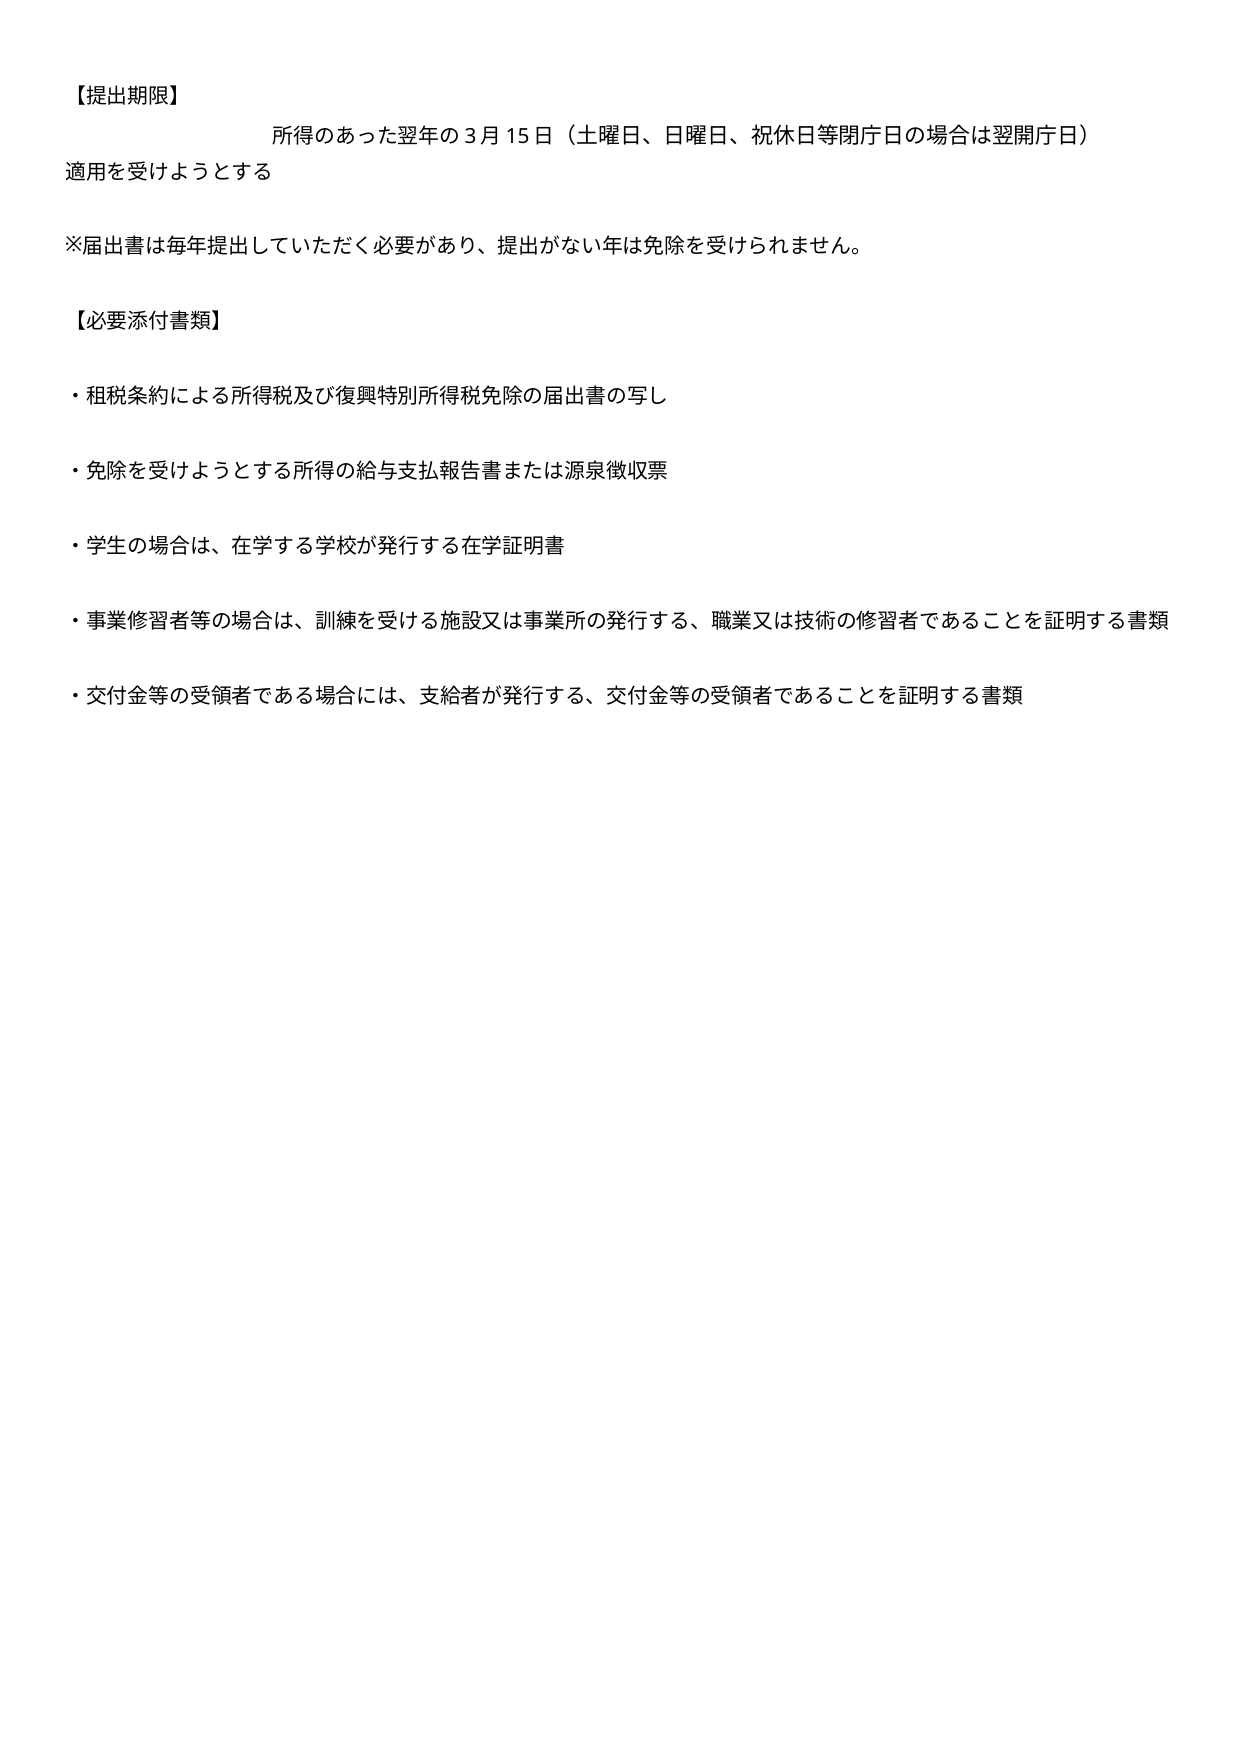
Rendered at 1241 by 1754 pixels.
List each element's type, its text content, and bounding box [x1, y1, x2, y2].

text 【提出期限】 [65, 39, 1175, 114]
text ※届出書は毎年提出していただく必要があり、提出がない年は免除を受けられません。 [65, 189, 1175, 264]
text 適用を受けようとする所得のあった翌年の3月15日（土曜日、日曜日、祝休日等閉庁日の場合は翌開庁日） [65, 114, 1175, 189]
text 【必要添付書類】 [65, 264, 1175, 339]
text ・交付金等の受領者である場合には、支給者が発行する、交付金等の受領者であることを証明する書類 [65, 639, 1175, 714]
text ・学生の場合は、在学する学校が発行する在学証明書 [65, 489, 1175, 564]
text ・租税条約による所得税及び復興特別所得税免除の届出書の写し [65, 339, 1175, 414]
text ・免除を受けようとする所得の給与支払報告書または源泉徴収票 [65, 414, 1175, 489]
text ・事業修習者等の場合は、訓練を受ける施設又は事業所の発行する、職業又は技術の修習者であることを証明する書類 [65, 564, 1175, 639]
